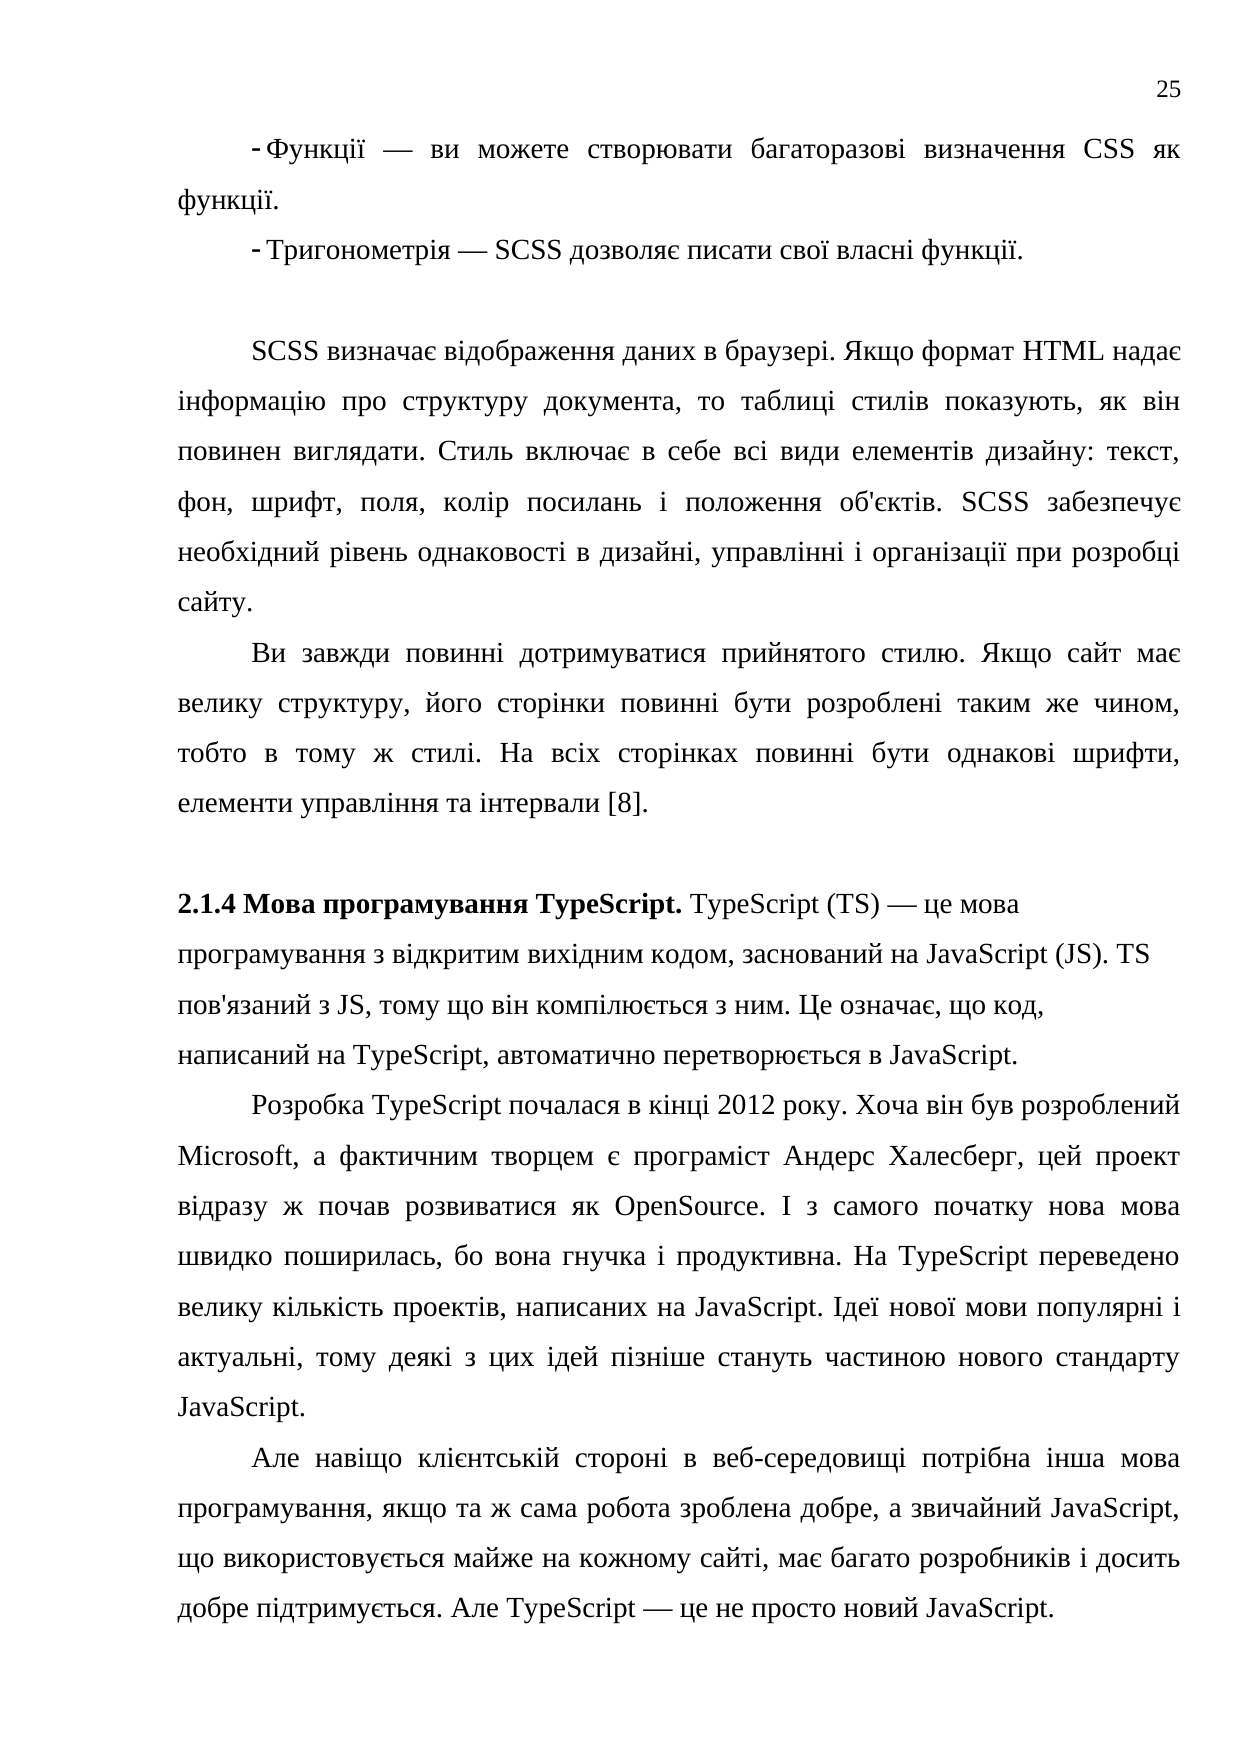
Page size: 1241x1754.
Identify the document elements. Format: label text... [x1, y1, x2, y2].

text SCSS визначає відображення даних в браузері. Якщо формат HTML надає інформацію про структуру документа, то таблиці стилів показують, як він повинен виглядати. Стиль включає в себе всі види елементів дизайну: текст, фон, шрифт, поля, колір посилань і положення об'єктів. SCSS забезпечує необхідний рівень однаковості в дизайні, управлінні і організації при розробці сайту. [177, 333, 1181, 618]
text Але навіщо клієнтській стороні в веб-середовищі потрібна інша мова програмування, якщо та ж сама робота зроблена добре, а звичайний JavaScript, що використовується майже на кожному сайті, має багато розробників і досить добре підтримується. Але TypeScript — це не просто новий JavaScript. [177, 1440, 1181, 1624]
text Розробка TypeScript почалася в кінці 2012 року. Хоча він був розроблений Microsoft, а фактичним творцем є програміст Андерс Халесберг, цей проект відразу ж почав розвиватися як OpenSource. І з самого початку нова мова швидко поширилась, бо вона гнучка і продуктивна. На TypeScript переведено велику кількість проектів, написаних на JavaScript. Ідеї ​​нової мови популярні і актуальні, тому деякі з цих ідей пізніше стануть частиною нового стандарту JavaScript. [177, 1087, 1181, 1423]
list Функції — ви можете створювати багаторазові визначення CSS як функції. [177, 131, 1181, 215]
text Ви завжди повинні дотримуватися прийнятого стилю. Якщо сайт має велику структуру, його сторінки повинні бути розроблені таким же чином, тобто в тому ж стилі. На всіх сторінках повинні бути однакові шрифти, елементи управління та інтервали [8]. [177, 635, 1181, 819]
text 2.1.4 Мова програмування TypeScript. TypeScript (TS) — це мова програмування з відкритим вихідним кодом, заснований на JavaScript (JS). TS пов'язаний з JS, тому що він компілюється з ним. Це означає, що код, написаний на TypeScript, автоматично перетворюється в JavaScript. [177, 886, 1181, 1071]
list Тригонометрія — SCSS дозволяє писати свої власні функції. [177, 232, 1181, 266]
